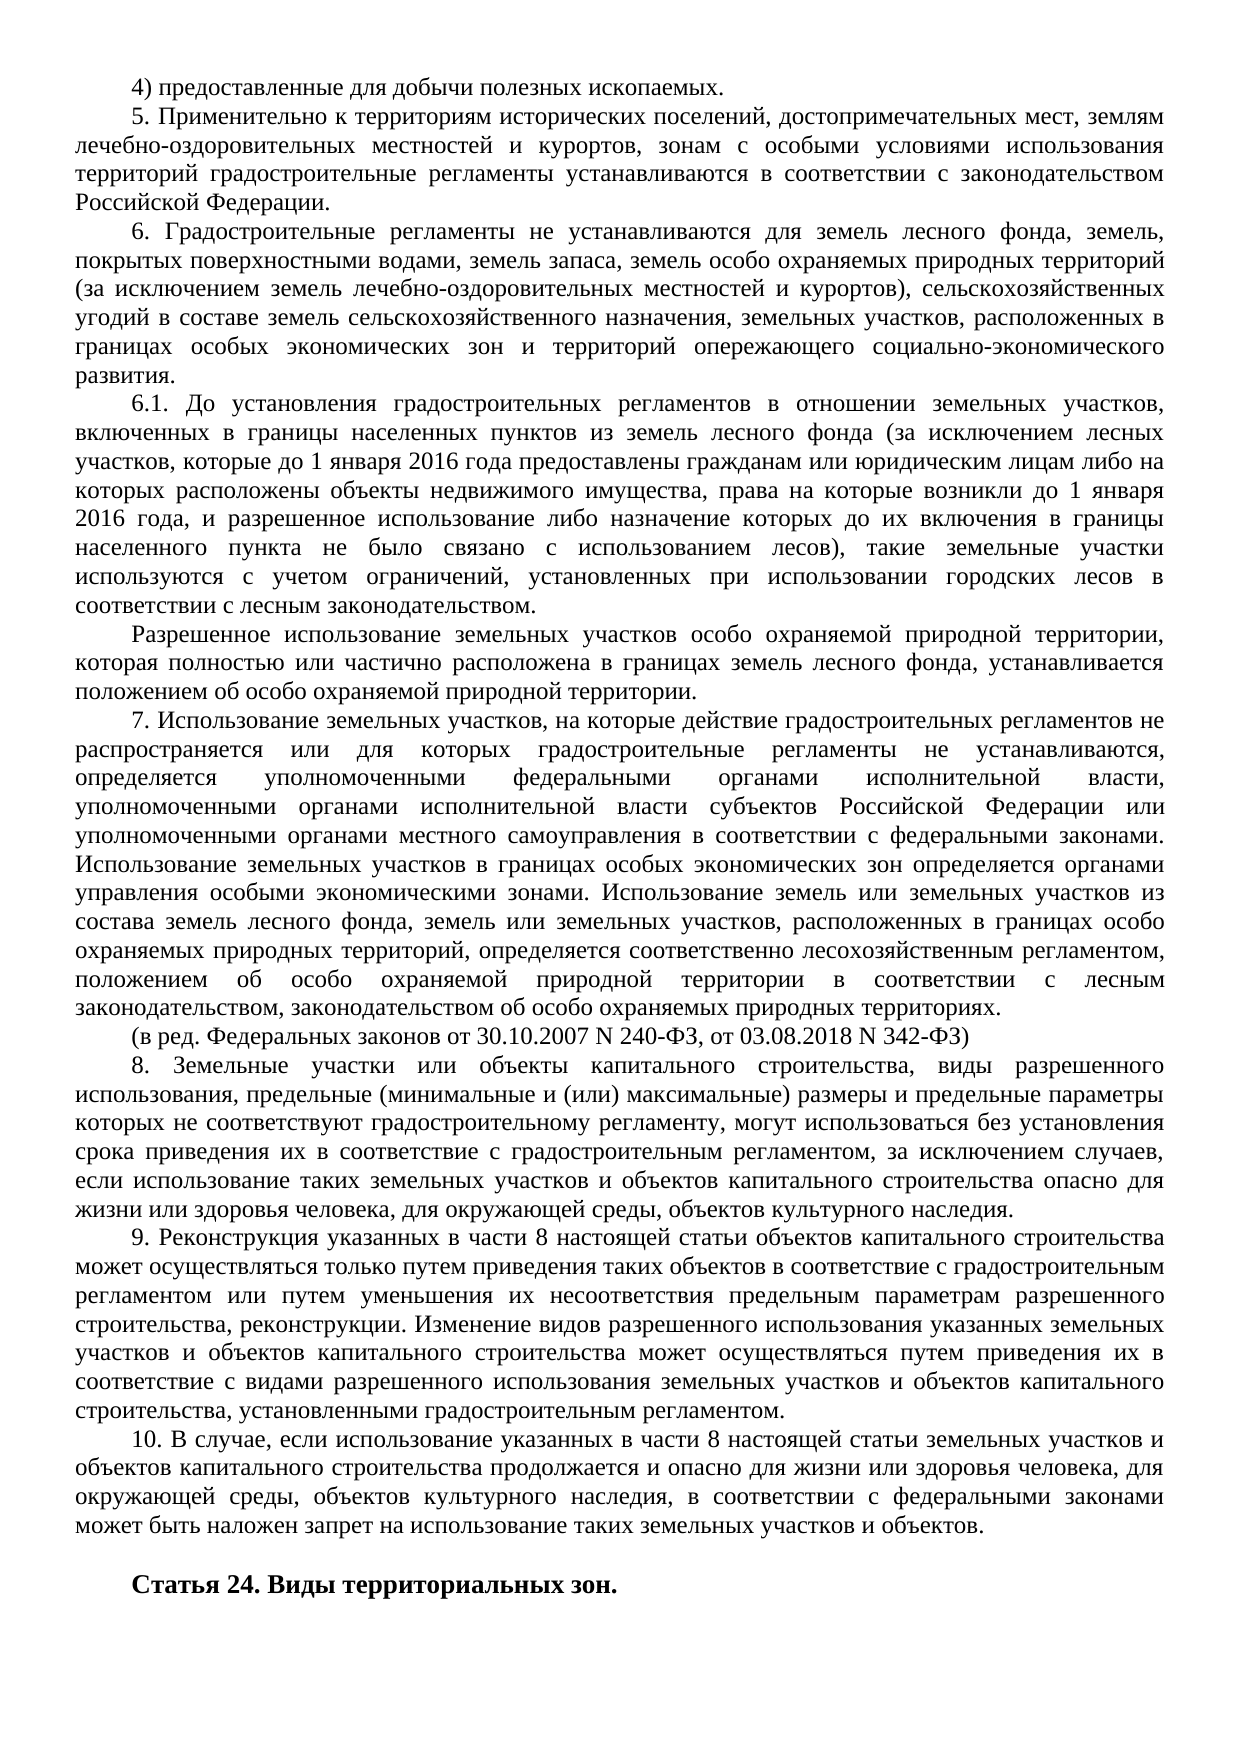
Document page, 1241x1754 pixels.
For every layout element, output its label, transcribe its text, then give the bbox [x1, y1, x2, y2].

text (в ред. Федеральных законов от 30.10.2007 N 240-ФЗ, от 03.08.2018 N 342-ФЗ) [131, 1021, 1226, 1050]
list Использование земельных участков, на которые действие градостроительных регламентов не распространяется или для которых градостроительные регламенты не устанавливаются, определяется уполномоченными федеральными органами исполнительной власти, уполномоченными органами исполнительной власти субъектов Российской Федерации или уполномоченными органами местного самоуправления в соответствии с федеральными законами. Использование земельных участков в границах особых экономических зон определяется органами управления особыми экономическими зонами. Использование земель или земельных участков из состава земель лесного фонда, земель или земельных участков, расположенных в границах особо охраняемых природных территорий, определяется соответственно лесохозяйственным регламентом, положением об особо охраняемой природной территории в соответствии с лесным законодательством, законодательством об особо охраняемых природных территориях. [75, 705, 1166, 1021]
list предоставленные для добычи полезных ископаемых. [131, 72, 1226, 101]
list Градостроительные регламенты не устанавливаются для земель лесного фонда, земель, покрытых поверхностными водами, земель запаса, земель особо охраняемых природных территорий (за исключением земель лечебно-оздоровительных местностей и курортов), сельскохозяйственных угодий в составе земель сельскохозяйственного назначения, земельных участков, расположенных в границах особых экономических зон и территорий опережающего социально-экономического развития. [75, 216, 1166, 388]
list Реконструкция указанных в части 8 настоящей статьи объектов капитального строительства может осуществляться только путем приведения таких объектов в соответствие с градостроительным регламентом или путем уменьшения их несоответствия предельным параметрам разрешенного строительства, реконструкции. Изменение видов разрешенного использования указанных земельных участков и объектов капитального строительства может осуществляться путем приведения их в соответствие с видами разрешенного использования земельных участков и объектов капитального строительства, установленными градостроительным регламентом. [75, 1222, 1166, 1424]
list Применительно к территориям исторических поселений, достопримечательных мест, землям лечебно-оздоровительных местностей и курортов, зонам с особыми условиями использования территорий градостроительные регламенты устанавливаются в соответствии с законодательством Российской Федерации. [75, 101, 1165, 216]
list В случае, если использование указанных в части 8 настоящей статьи земельных участков и объектов капитального строительства продолжается и опасно для жизни или здоровья человека, для окружающей среды, объектов культурного наследия, в соответствии с федеральными законами может быть наложен запрет на использование таких земельных участков и объектов. [75, 1424, 1165, 1539]
subtitle Статья 24. Виды территориальных зон. [131, 1568, 1226, 1599]
text Разрешенное использование земельных участков особо охраняемой природной территории, которая полностью или частично расположена в границах земель лесного фонда, устанавливается положением об особо охраняемой природной территории. [75, 619, 1165, 705]
list Земельные участки или объекты капитального строительства, виды разрешенного использования, предельные (минимальные и (или) максимальные) размеры и предельные параметры которых не соответствуют градостроительному регламенту, могут использоваться без установления срока приведения их в соответствие с градостроительным регламентом, за исключением случаев, если использование таких земельных участков и объектов капитального строительства опасно для жизни или здоровья человека, для окружающей среды, объектов культурного наследия. [75, 1050, 1165, 1222]
list До установления градостроительных регламентов в отношении земельных участков, включенных в границы населенных пунктов из земель лесного фонда (за исключением лесных участков, которые до 1 января 2016 года предоставлены гражданам или юридическим лицам либо на которых расположены объекты недвижимого имущества, права на которые возникли до 1 января 2016 года, и разрешенное использование либо назначение которых до их включения в границы населенного пункта не было связано с использованием лесов), такие земельные участки используются с учетом ограничений, установленных при использовании городских лесов в соответствии с лесным законодательством. [75, 388, 1165, 618]
